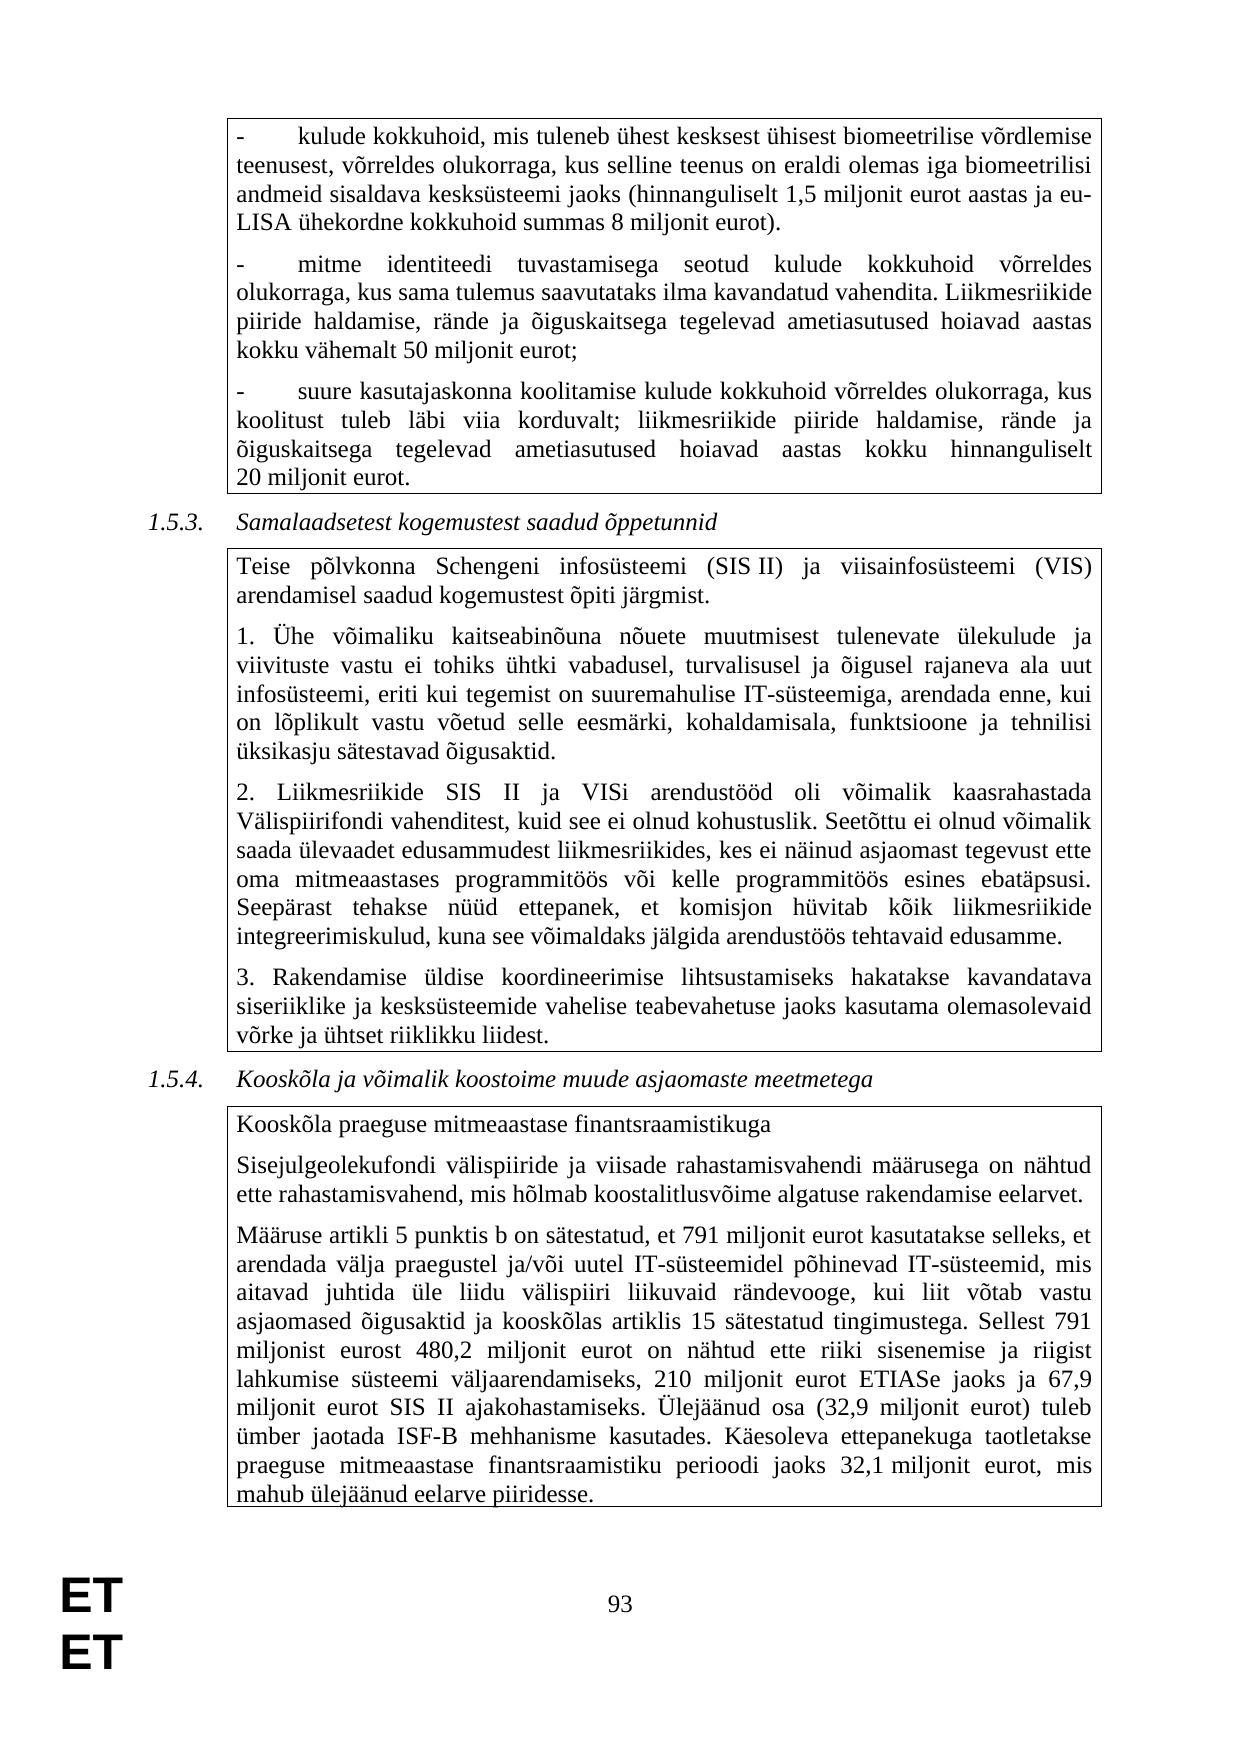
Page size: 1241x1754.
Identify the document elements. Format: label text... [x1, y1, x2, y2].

text 3. Rakendamise üldise koordineerimise lihtsustamiseks hakatakse kavandatava siseriiklike ja kesksüsteemide vahelise teabevahetuse jaoks kasutama olemasolevaid võrke ja ühtset riiklikku liidest. [228, 959, 1101, 1051]
text - mitme identiteedi tuvastamisega seotud kulude kokkuhoid võrreldes olukorraga, kus sama tulemus saavutataks ilma kavandatud vahendita. Liikmesriikide piiride haldamise, rände ja õiguskaitsega tegelevad ametiasutused hoiavad aastas kokku vähemalt 50 miljonit eurot; [228, 246, 1101, 364]
text Teise põlvkonna Schengeni infosüsteemi (SIS II) ja viisainfosüsteemi (VIS) arendamisel saadud kogemustest õpiti järgmist. [228, 549, 1101, 609]
text - kulude kokkuhoid, mis tuleneb ühest kesksest ühisest biomeetrilise võrdlemise teenusest, võrreldes olukorraga, kus selline teenus on eraldi olemas iga biomeetrilisi andmeid sisaldava kesksüsteemi jaoks (hinnanguliselt 1,5 miljonit eurot aastas ja eu-LISA ühekordne kokkuhoid summas 8 miljonit eurot). [228, 119, 1101, 236]
subtitle 1.5.3. Samalaadsetest kogemustest saadud õppetunnid [148, 507, 1092, 536]
text - suure kasutajaskonna koolitamise kulude kokkuhoid võrreldes olukorraga, kus koolitust tuleb läbi viia korduvalt; liikmesriikide piiride haldamise, rände ja õiguskaitsega tegelevad ametiasutused hoiavad aastas kokku hinnanguliselt 20 miljonit eurot. [228, 373, 1101, 493]
text Sisejulgeolekufondi välispiiride ja viisade rahastamisvahendi määrusega on nähtud ette rahastamisvahend, mis hõlmab koostalitlusvõime algatuse rakendamise eelarvet. [228, 1147, 1101, 1207]
text Määruse artikli 5 punktis b on sätestatud, et 791 miljonit eurot kasutatakse selleks, et arendada välja praegustel ja/või uutel IT-süsteemidel põhinevad IT-süsteemid, mis aitavad juhtida üle liidu välispiiri liikuvaid rändevooge, kui liit võtab vastu asjaomased õigusaktid ja kooskõlas artiklis 15 sätestatud tingimustega. Sellest 791 miljonist eurost 480,2 miljonit eurot on nähtud ette riiki sisenemise ja riigist lahkumise süsteemi väljaarendamiseks, 210 miljonit eurot ETIASe jaoks ja 67,9 miljonit eurot SIS II ajakohastamiseks. Ülejäänud osa (32,9 miljonit eurot) tuleb ümber jaotada ISF-B mehhanisme kasutades. Käesoleva ettepanekuga taotletakse praeguse mitmeaastase finantsraamistiku perioodi jaoks 32,1 miljonit eurot, mis mahub ülejäänud eelarve piiridesse. [228, 1217, 1101, 1506]
text 1. Ühe võimaliku kaitseabinõuna nõuete muutmisest tulenevate ülekulude ja viivituste vastu ei tohiks ühtki vabadusel, turvalisusel ja õigusel rajaneva ala uut infosüsteemi, eriti kui tegemist on suuremahulise IT-süsteemiga, arendada enne, kui on lõplikult vastu võetud selle eesmärki, kohaldamisala, funktsioone ja tehnilisi üksikasju sätestavad õigusaktid. [228, 618, 1101, 765]
text 2. Liikmesriikide SIS II ja VISi arendustööd oli võimalik kaasrahastada Välispiirifondi vahenditest, kuid see ei olnud kohustuslik. Seetõttu ei olnud võimalik saada ülevaadet edusammudest liikmesriikides, kes ei näinud asjaomast tegevust ette oma mitmeaastases programmitöös või kelle programmitöös esines ebatäpsusi. Seepärast tehakse nüüd ettepanek, et komisjon hüvitab kõik liikmesriikide integreerimiskulud, kuna see võimaldaks jälgida arendustöös tehtavaid edusamme. [228, 774, 1101, 950]
subtitle 1.5.4. Kooskõla ja võimalik koostoime muude asjaomaste meetmetega [148, 1064, 1092, 1093]
text Kooskõla praeguse mitmeaastase finantsraamistikuga [228, 1107, 1101, 1137]
